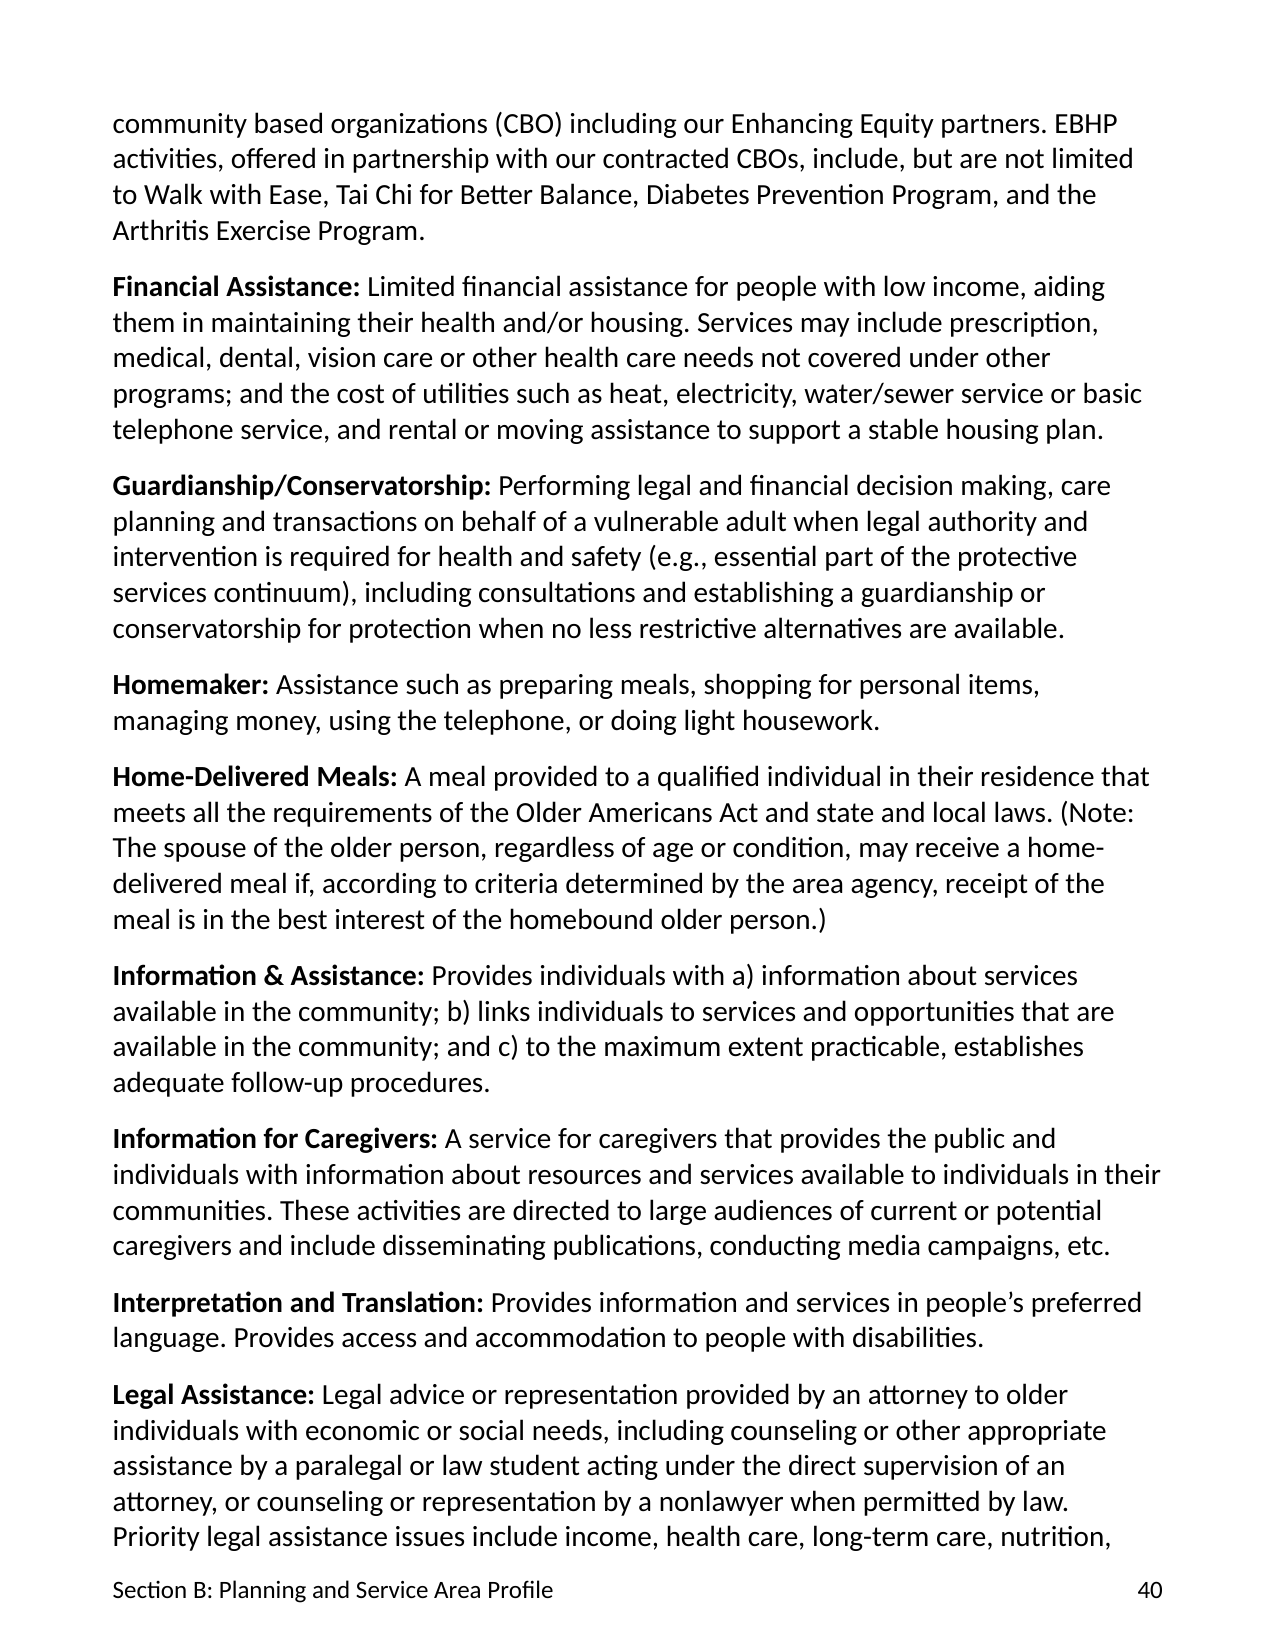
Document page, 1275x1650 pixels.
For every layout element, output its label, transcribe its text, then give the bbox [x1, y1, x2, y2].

text Home-Delivered Meals: A meal provided to a qualified individual in their residence that meets all the requirements of the Older Americans Act and state and local laws. (Note: The spouse of the older person, regardless of age or condition, may receive a home-delivered meal if, according to criteria determined by the area agency, receipt of the meal is in the best interest of the homebound older person.) [112, 758, 1162, 936]
text Interpretation and Translation: Provides information and services in people’s preferred language. Provides access and accommodation to people with disabilities. [112, 1284, 1162, 1355]
text Information & Assistance: Provides individuals with a) information about services available in the community; b) links individuals to services and opportunities that are available in the community; and c) to the maximum extent practicable, establishes adequate follow-up procedures. [112, 957, 1162, 1100]
text Information for Caregivers: A service for caregivers that provides the public and individuals with information about resources and services available to individuals in their communities. These activities are directed to large audiences of current or potential caregivers and include disseminating publications, conducting media campaigns, etc. [112, 1121, 1162, 1263]
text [112, 105, 1162, 247]
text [112, 1376, 1162, 1554]
text Guardianship/Conservatorship: Performing legal and financial decision making, care planning and transactions on behalf of a vulnerable adult when legal authority and intervention is required for health and safety (e.g., essential part of the protective services continuum), including consultations and establishing a guardianship or conservatorship for protection when no less restrictive alternatives are available. [112, 467, 1162, 645]
text Financial Assistance: Limited financial assistance for people with low income, aiding them in maintaining their health and/or housing. Services may include prescription, medical, dental, vision care or other health care needs not covered under other programs; and the cost of utilities such as heat, electricity, water/sewer service or basic telephone service, and rental or moving assistance to support a stable housing plan. [112, 268, 1162, 446]
text Homemaker: Assistance such as preparing meals, shopping for personal items, managing money, using the telephone, or doing light housework. [112, 666, 1162, 737]
